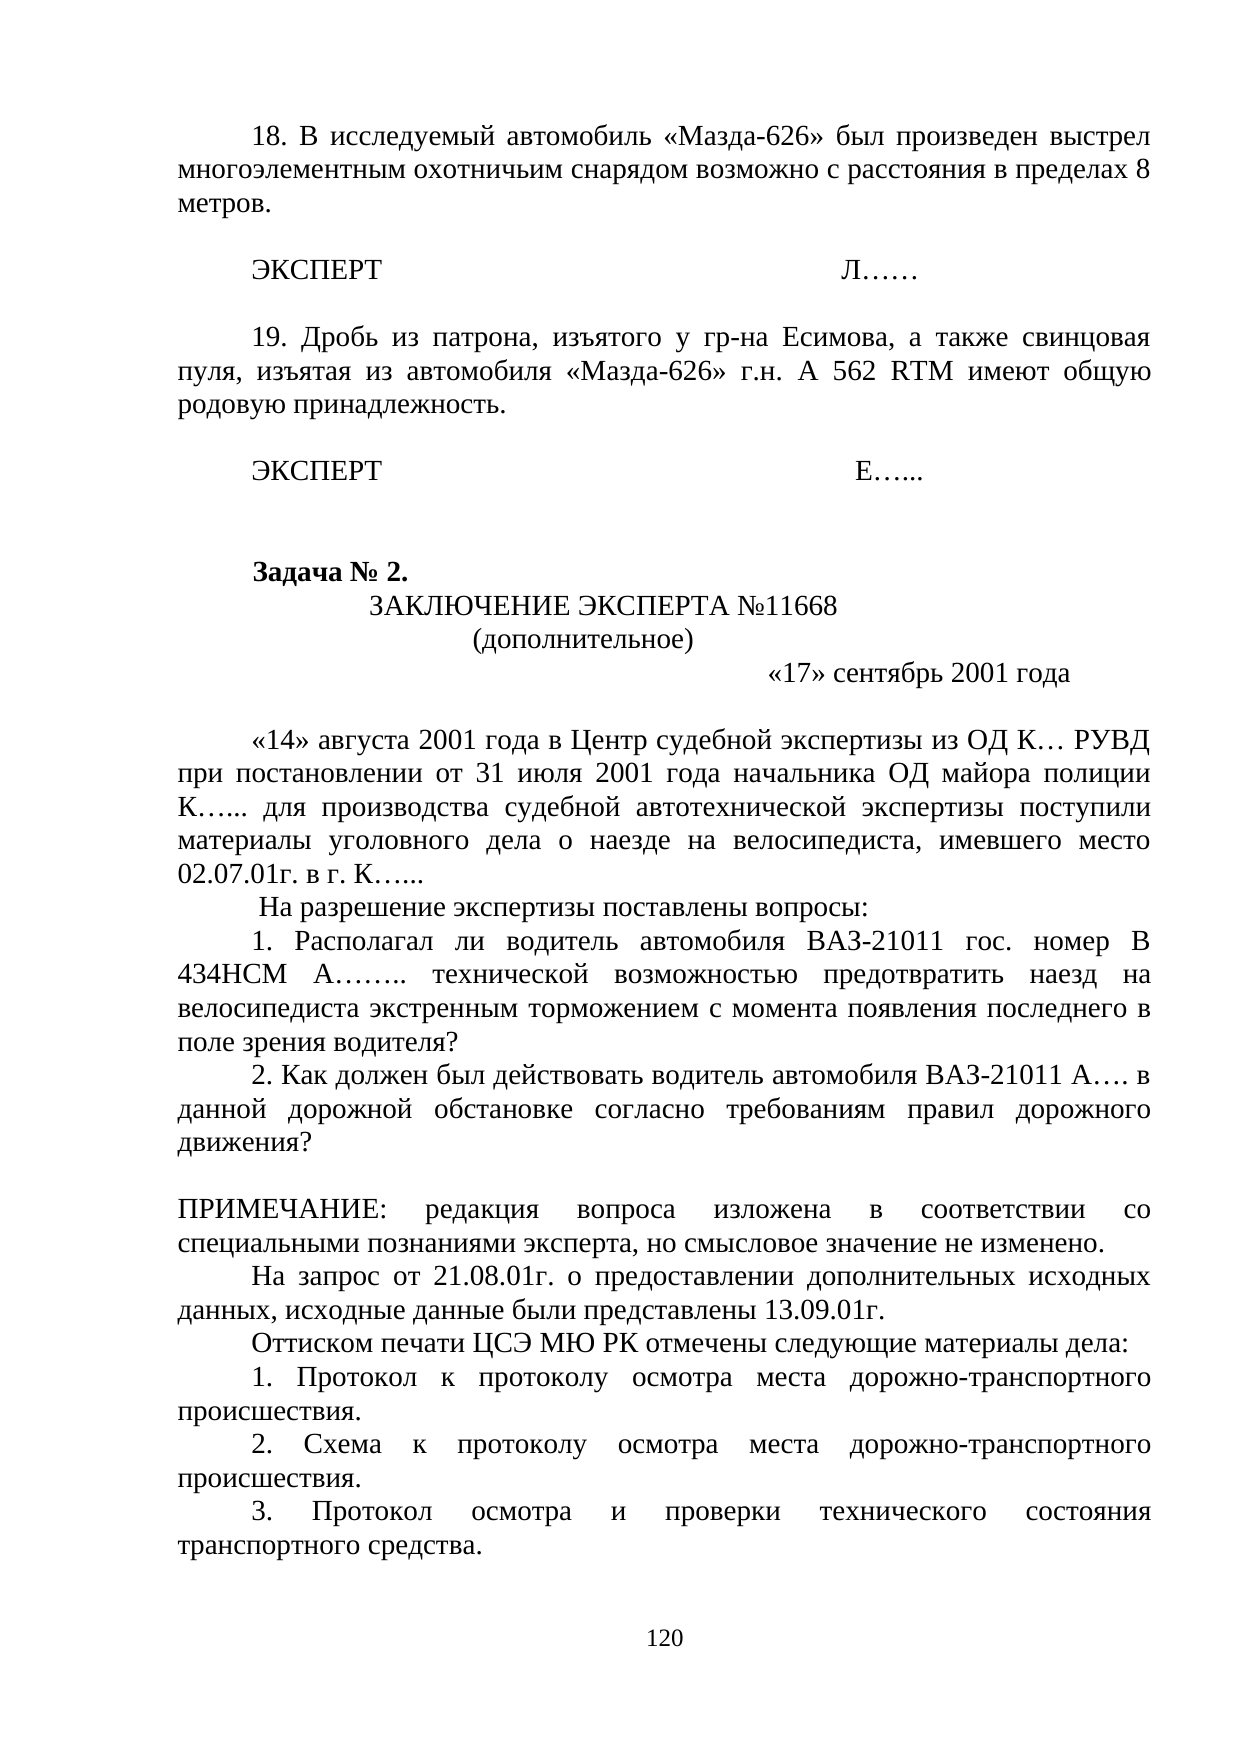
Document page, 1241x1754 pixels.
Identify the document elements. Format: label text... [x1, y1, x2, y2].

text Оттиском печати ЦСЭ МЮ РК отмечены следующие материалы дела: [177, 1326, 1152, 1359]
text «17» сентябрь 2001 года [177, 655, 1152, 688]
text 1. Протокол к протоколу осмотра места дорожно-транспортного происшествия. [177, 1359, 1152, 1426]
text На запрос от 21.08.01г. о предоставлении дополнительных исходных данных, исходные данные были представлены 13.09.01г. [177, 1258, 1152, 1326]
text ЭКСПЕРТ Е…... [177, 453, 1152, 487]
text На разрешение экспертизы поставлены вопросы: [177, 889, 1152, 923]
text 19. Дробь из патрона, изъятого у гр-на Есимова, а также свинцовая пуля, изъятая из автомобиля «Мазда-626» г.н. A 562 RTM имеют общую родовую принадлежность. [177, 319, 1152, 420]
text ПРИМЕЧАНИЕ: редакция вопроса изложена в соответствии со специальными познаниями эксперта, но смысловое значение не изменено. [177, 1191, 1152, 1258]
text Задача № 2. [252, 554, 1152, 588]
text (дополнительное) [177, 621, 1152, 655]
text 1. Располагал ли водитель автомобиля ВАЗ-21011 гос. номер В 434НСМ А…….. технической возможностью предотвратить наезд на велосипедиста экстренным торможением с момента появления последнего в поле зрения водителя? [177, 923, 1152, 1057]
text «14» августа 2001 года в Центр судебной экспертизы из ОД К… РУВД при постановлении от 31 июля 2001 года начальника ОД майора полиции К…... для производства судебной автотехнической экспертизы поступили материалы уголовного дела о наезде на велосипедиста, имевшего место 02.07.01г. в г. К…... [177, 722, 1152, 889]
text 2. Как должен был действовать водитель автомобиля ВАЗ-21011 А…. в данной дорожной обстановке согласно требованиям правил дорожного движения? [177, 1057, 1152, 1158]
text 2. Схема к протоколу осмотра места дорожно-транспортного происшествия. [177, 1426, 1152, 1493]
text ЭКСПЕРТ Л…… [177, 252, 1152, 286]
text 3. Протокол осмотра и проверки технического состояния транспортного средства. [177, 1493, 1152, 1560]
text 18. В исследуемый автомобиль «Мазда-626» был произведен выстрел многоэлементным охотничьим снарядом возможно с расстояния в пределах . [177, 118, 1152, 219]
text ЗАКЛЮЧЕНИЕ ЭКСПЕРТА №11668 [252, 588, 1152, 621]
